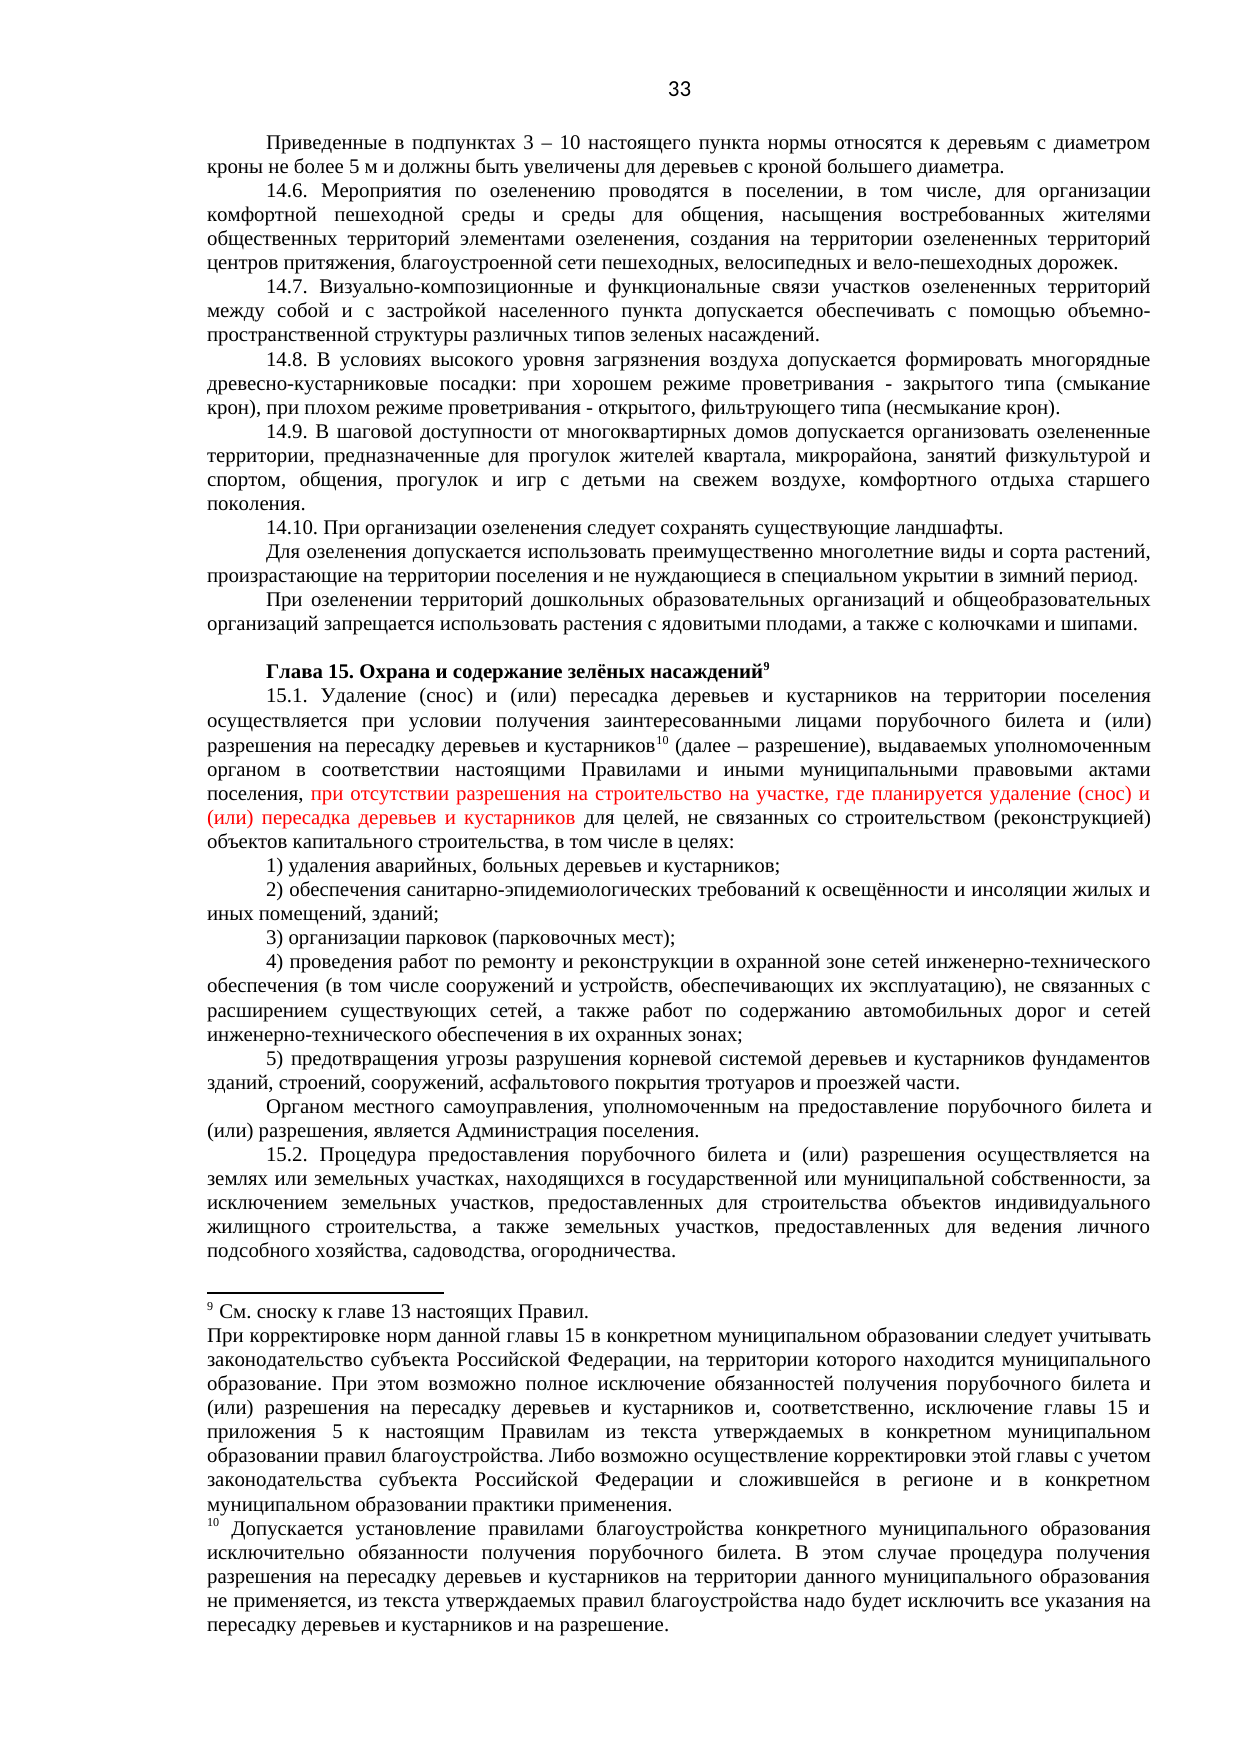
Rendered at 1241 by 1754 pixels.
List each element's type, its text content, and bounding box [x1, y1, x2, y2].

text Приведенные в подпунктах 3 – 10 настоящего пункта нормы относятся к деревьям с диаметром кроны не более 5 м и должны быть увеличены для деревьев с кроной большего диаметра. [207, 130, 1152, 178]
text 14.6. Мероприятия по озеленению проводятся в поселении, в том числе, для организации комфортной пешеходной среды и среды для общения, насыщения востребованных жителями общественных территорий элементами озеленения, создания на территории озелененных территорий центров притяжения, благоустроенной сети пешеходных, велосипедных и вело-пешеходных дорожек. [207, 178, 1152, 274]
text Для озеленения допускается использовать преимущественно многолетние виды и сорта растений, произрастающие на территории поселения и не нуждающиеся в специальном укрытии в зимний период. [207, 539, 1152, 587]
text 14.10. При организации озеленения следует сохранять существующие ландшафты. [207, 515, 1152, 539]
text При озеленении территорий дошкольных образовательных организаций и общеобразовательных организаций запрещается использовать растения с ядовитыми плодами, а также с колючками и шипами. [207, 587, 1152, 635]
text 14.9. В шаговой доступности от многоквартирных домов допускается организовать озелененные территории, предназначенные для прогулок жителей квартала, микрорайона, занятий физкультурой и спортом, общения, прогулок и игр с детьми на свежем воздухе, комфортного отдыха старшего поколения. [207, 419, 1152, 515]
text 4) проведения работ по ремонту и реконструкции в охранной зоне сетей инженерно-технического обеспечения (в том числе сооружений и устройств, обеспечивающих их эксплуатацию), не связанных с расширением существующих сетей, а также работ по содержанию автомобильных дорог и сетей инженерно-технического обеспечения в их охранных зонах; [207, 949, 1152, 1046]
text 5) предотвращения угрозы разрушения корневой системой деревьев и кустарников фундаментов зданий, строений, сооружений, асфальтового покрытия тротуаров и проезжей части. [207, 1046, 1152, 1094]
text 2) обеспечения санитарно-эпидемиологических требований к освещённости и инсоляции жилых и иных помещений, зданий; [207, 877, 1152, 925]
text 15.1. Удаление (снос) и (или) пересадка деревьев и кустарников на территории поселения осуществляется при условии получения заинтересованными лицами порубочного билета и (или) разрешения на пересадку деревьев и кустарников (далее – разрешение), выдаваемых уполномоченным органом в соответствии настоящими Правилами и иными муниципальными правовыми актами поселения, при отсутствии разрешения на строительство на участке, где планируется удаление (снос) и (или) пересадка деревьев и кустарников для целей, не связанных со строительством (реконструкцией) объектов капитального строительства, в том числе в целях: [207, 683, 1152, 853]
text 1) удаления аварийных, больных деревьев и кустарников; [207, 853, 1152, 877]
text 14.7. Визуально-композиционные и функциональные связи участков озелененных территорий между собой и с застройкой населенного пункта допускается обеспечивать с помощью объемно-пространственной структуры различных типов зеленых насаждений. [207, 274, 1152, 346]
text Глава 15. Охрана и содержание зелёных насаждений [207, 659, 1152, 683]
text 14.8. В условиях высокого уровня загрязнения воздуха допускается формировать многорядные древесно-кустарниковые посадки: при хорошем режиме проветривания - закрытого типа (смыкание крон), при плохом режиме проветривания - открытого, фильтрующего типа (несмыкание крон). [207, 346, 1152, 419]
text 15.2. Процедура предоставления порубочного билета и (или) разрешения осуществляется на землях или земельных участках, находящихся в государственной или муниципальной собственности, за исключением земельных участков, предоставленных для строительства объектов индивидуального жилищного строительства, а также земельных участков, предоставленных для ведения личного подсобного хозяйства, садоводства, огородничества. [207, 1142, 1152, 1262]
text Органом местного самоуправления, уполномоченным на предоставление порубочного билета и (или) разрешения, является Администрация поселения. [207, 1094, 1152, 1142]
text 3) организации парковок (парковочных мест); [207, 925, 1152, 949]
